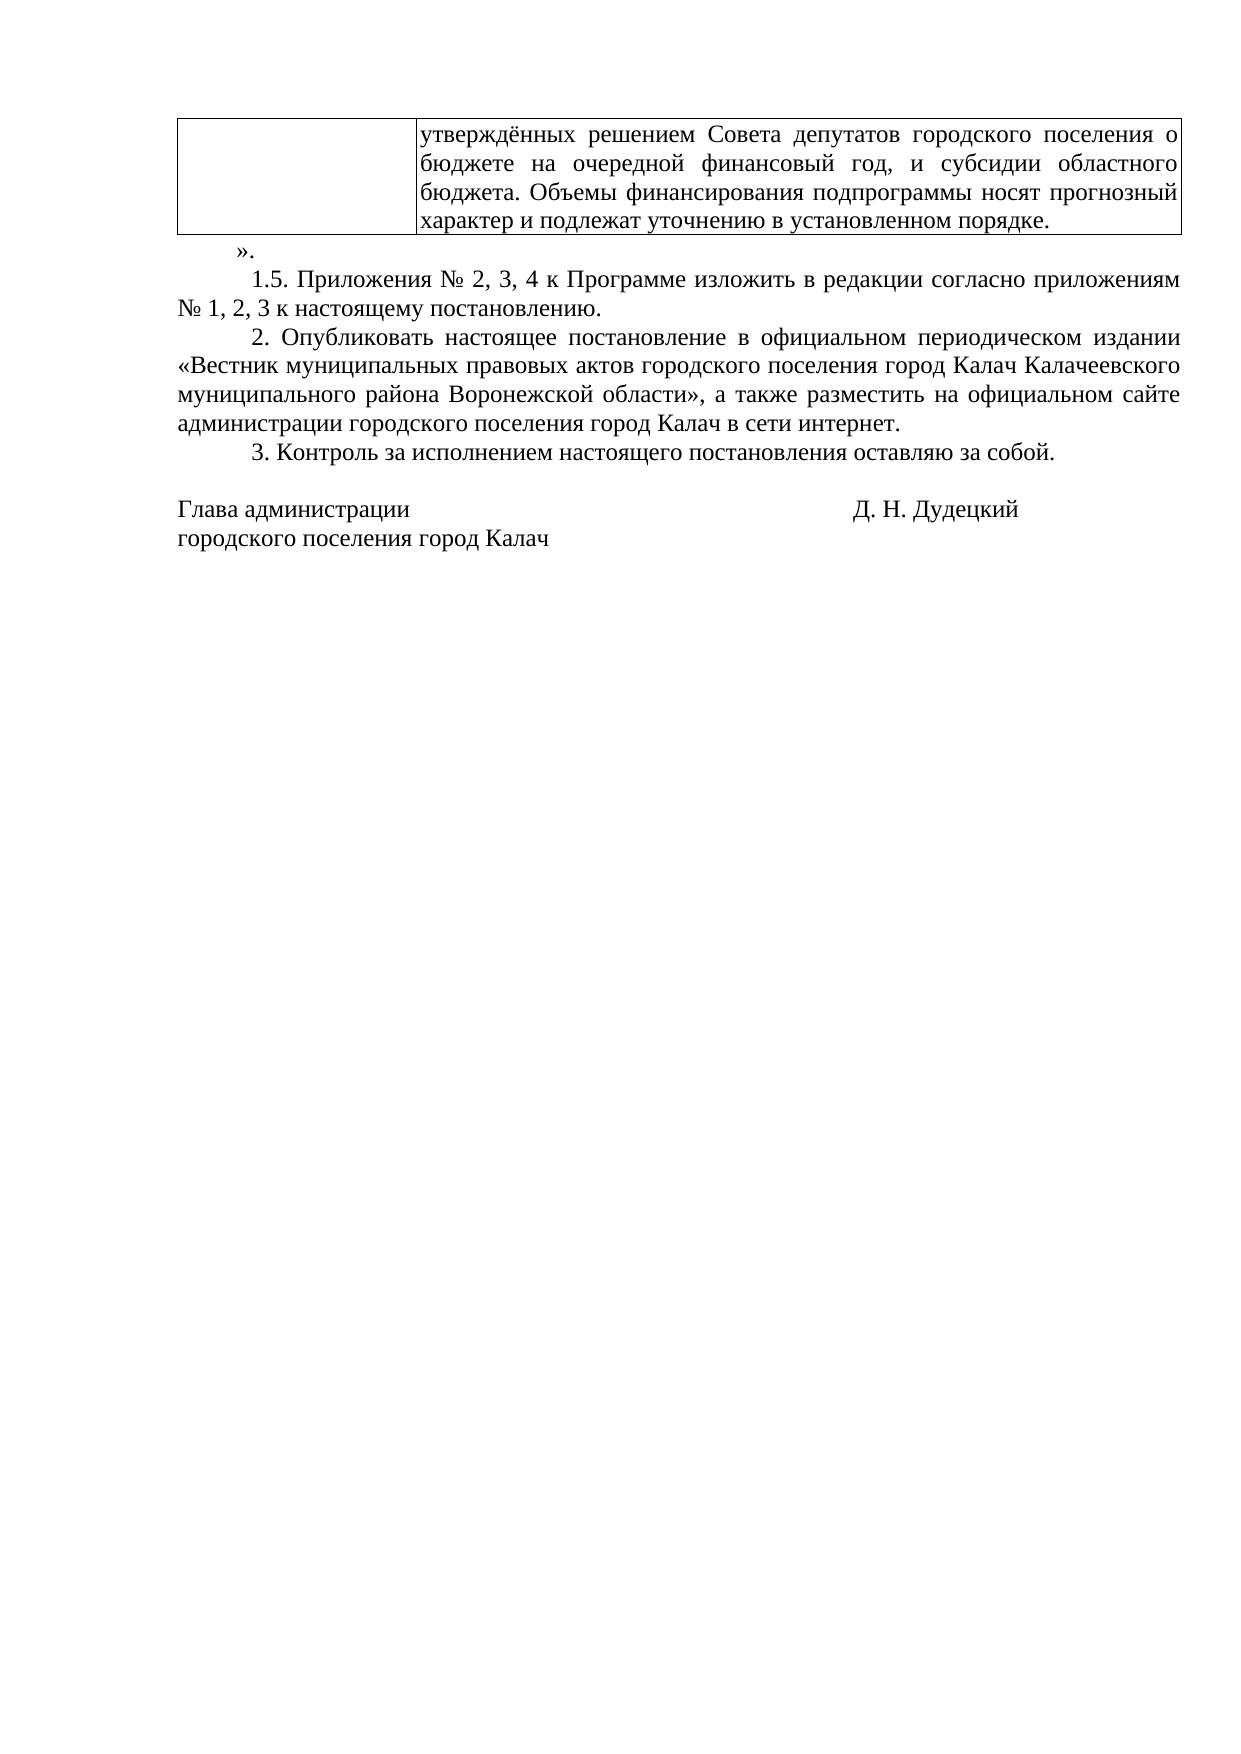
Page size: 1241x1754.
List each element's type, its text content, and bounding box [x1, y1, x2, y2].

text 2. Опубликовать настоящее постановление в официальном периодическом издании «Вестник муниципальных правовых актов городского поселения город Калач Калачеевского муниципального района Воронежской области», а также разместить на официальном сайте администрации городского поселения город Калач в сети интернет. [177, 322, 1181, 437]
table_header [178, 119, 416, 234]
table_header Глава администрации городского поселения город Калач [166, 494, 679, 552]
table_header Д. Н. Дудецкий [679, 494, 1192, 552]
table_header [417, 119, 1181, 234]
text 1.5. Приложения № 2, 3, 4 к Программе изложить в редакции согласно приложениям № 1, 2, 3 к настоящему постановлению. [177, 264, 1181, 322]
text ». [177, 235, 1181, 264]
text 3. Контроль за исполнением настоящего постановления оставляю за собой. [177, 437, 1181, 465]
